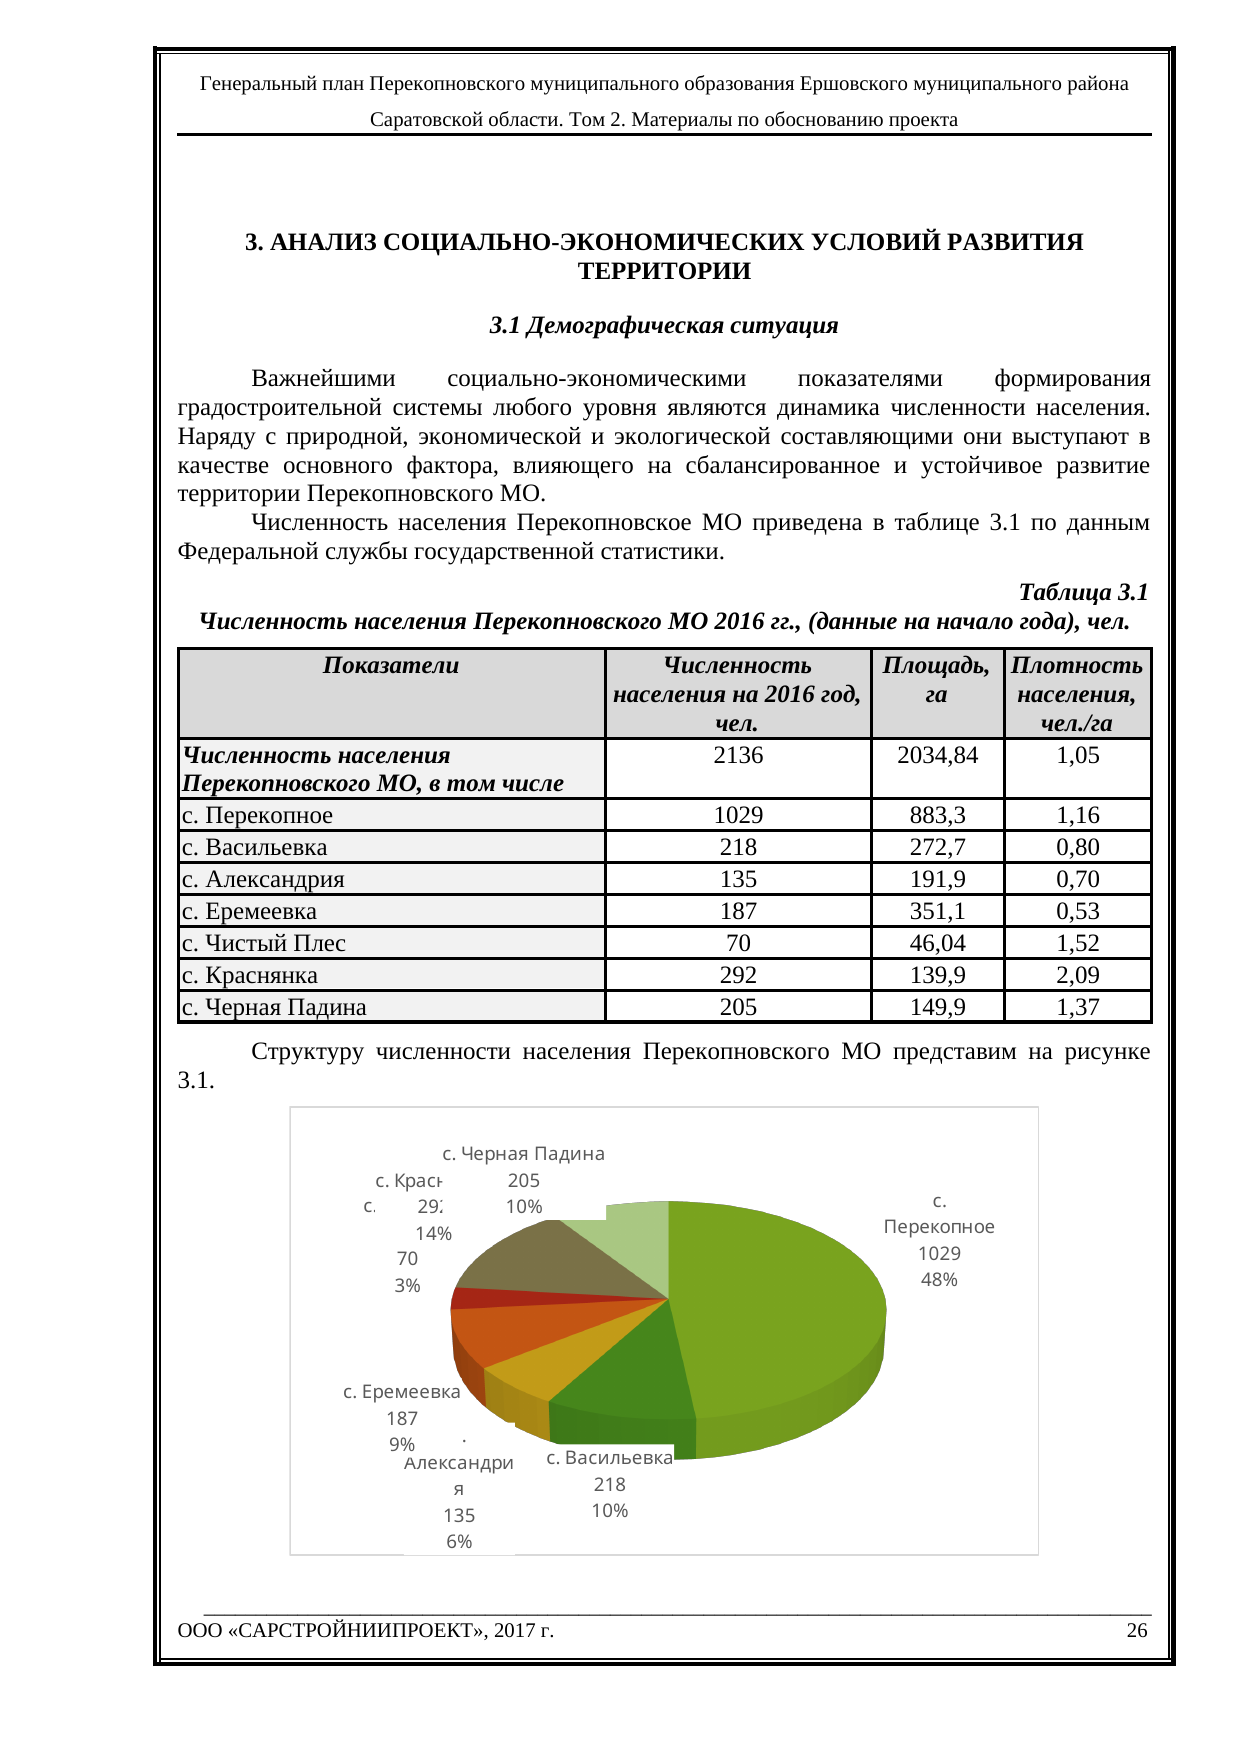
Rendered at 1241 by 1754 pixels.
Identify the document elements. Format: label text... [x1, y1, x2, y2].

table_cell 1,05 [1006, 740, 1150, 797]
text Численность населения Перекопновского МО 2016 гг., (данные на начало года), чел. [177, 606, 1152, 635]
table_cell 883,3 [873, 800, 1003, 829]
subtitle 3. Анализ социально-экономических условий развития территории [177, 227, 1152, 285]
table_cell 1,16 [1006, 800, 1150, 829]
table_cell 218 [607, 832, 870, 861]
table_cell 205 [607, 992, 870, 1020]
table_cell с. Чистый Плес [180, 928, 604, 957]
table_cell 292 [607, 960, 870, 988]
table_cell 272,7 [873, 832, 1003, 861]
table_cell 2034,84 [873, 740, 1003, 797]
table_cell 1029 [607, 800, 870, 829]
table_cell с. Васильевка [180, 832, 604, 861]
table_cell 351,1 [873, 896, 1003, 925]
text Важнейшими социально-экономическими показателями формирования градостроительной системы любого уровня являются динамика численности населения. Наряду с природной, экономической и экологической составляющими они выступают в качестве основного фактора, влияющего на сбалансированное и устойчивое развитие территории Перекопновского МО. [177, 363, 1152, 507]
table_cell 0,53 [1006, 896, 1150, 925]
table_header Площадь, га [873, 650, 1003, 737]
table_cell с. Черная Падина [180, 992, 604, 1020]
table_cell с. Перекопное [180, 800, 604, 829]
table_cell 187 [607, 896, 870, 925]
table_cell 135 [607, 864, 870, 893]
table_cell Численность населения Перекопновского МО, в том числе [180, 740, 604, 797]
table_cell с. Александрия [180, 864, 604, 893]
table_cell 149,9 [873, 992, 1003, 1020]
table_header Плотность населения, чел./га [1006, 650, 1150, 737]
table_cell 0,80 [1006, 832, 1150, 861]
table_cell 2,09 [1006, 960, 1150, 988]
table_cell 139,9 [873, 960, 1003, 988]
table_cell 46,04 [873, 928, 1003, 957]
table_cell 1,37 [1006, 992, 1150, 1020]
subtitle 3.1 Демографическая ситуация [177, 310, 1152, 338]
text Численность населения Перекопновское МО приведена в таблице 3.1 по данным Федеральной службы государственной статистики. [177, 507, 1152, 565]
table_cell 0,70 [1006, 864, 1150, 893]
table_cell с. Краснянка [180, 960, 604, 988]
table_cell 1,52 [1006, 928, 1150, 957]
text Таблица 3.1 [177, 577, 1152, 606]
table_cell 2136 [607, 740, 870, 797]
table_cell с. Еремеевка [180, 896, 604, 925]
table_cell 191,9 [873, 864, 1003, 893]
text Структуру численности населения Перекопновского МО представим на рисунке 3.1. [177, 1036, 1152, 1093]
table_header Показатели [180, 650, 604, 737]
table_cell 70 [607, 928, 870, 957]
table_header Численность населения на 2016 год, чел. [607, 650, 870, 737]
